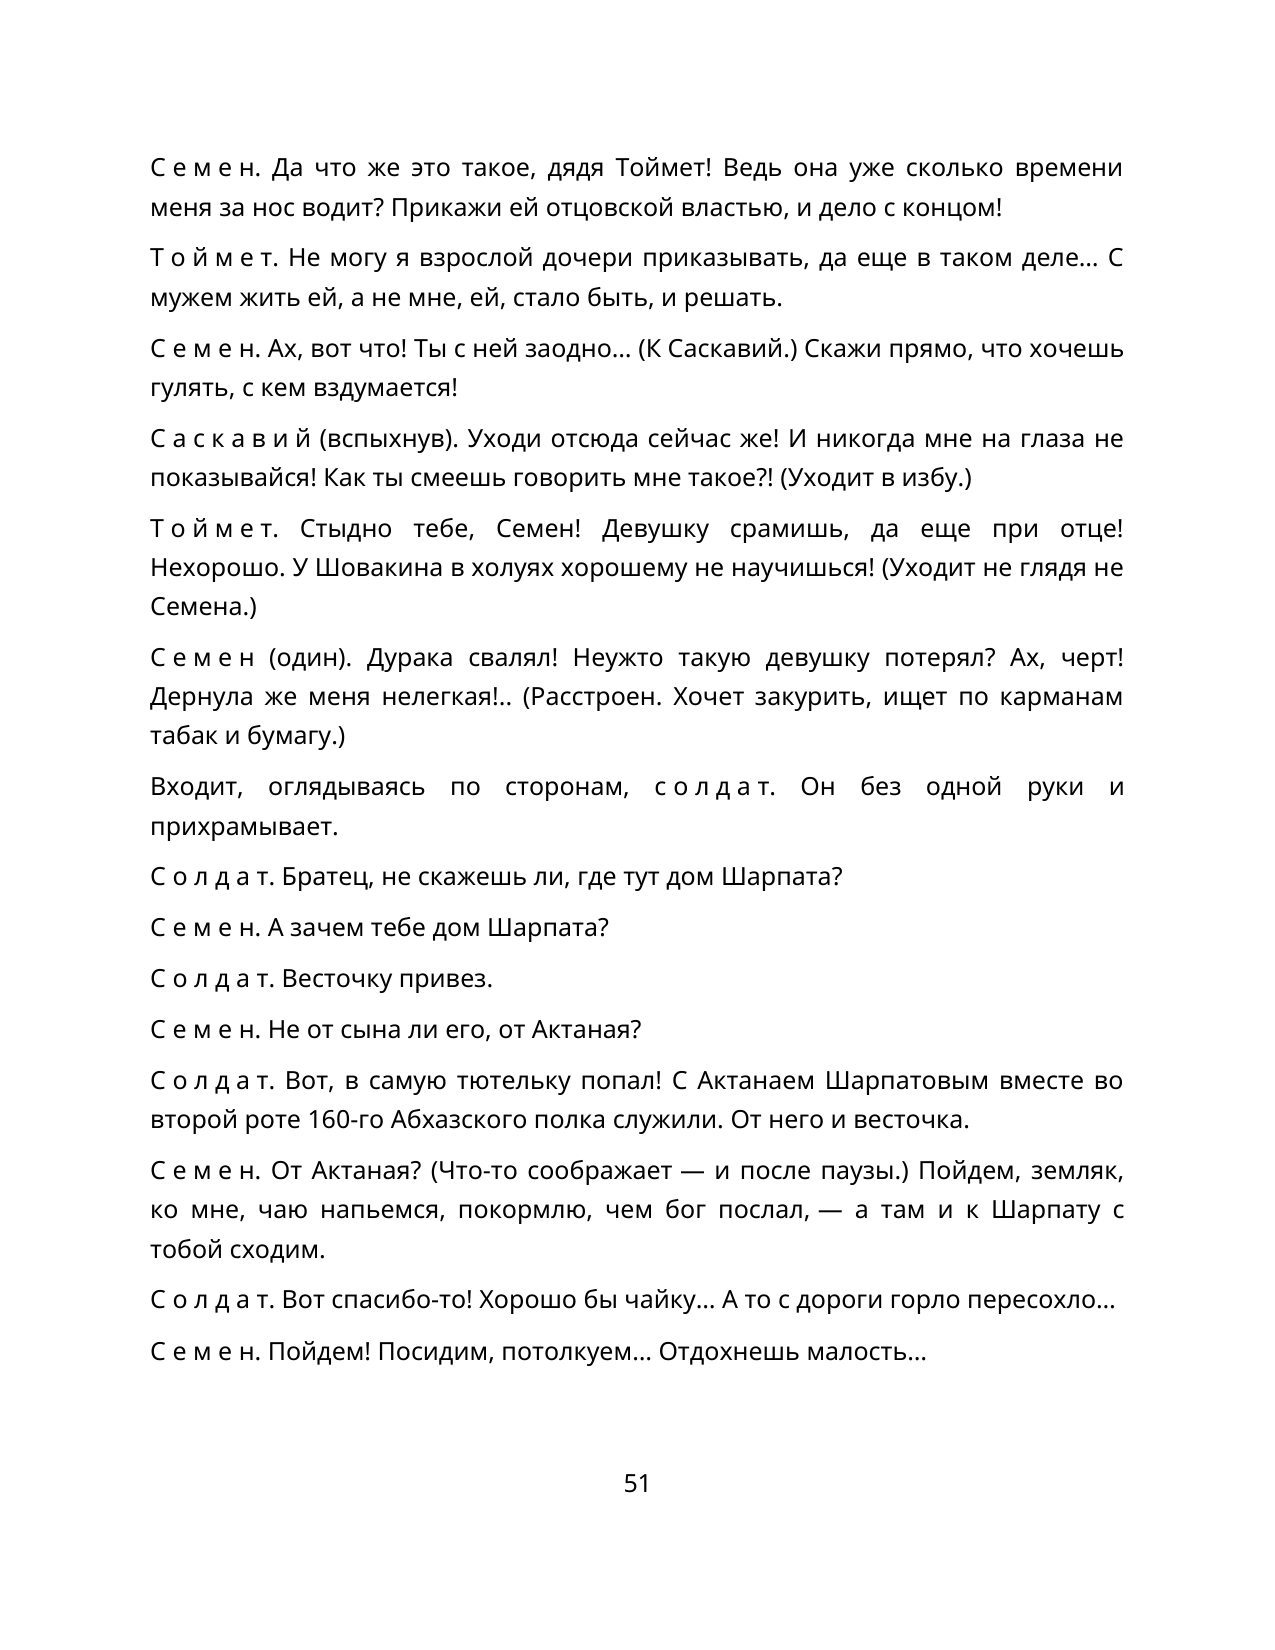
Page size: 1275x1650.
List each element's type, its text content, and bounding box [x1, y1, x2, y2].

text С е м е н. Да что же это такое, дядя Тоймет! Ведь она уже сколько времени меня за нос водит? Прикажи ей отцовской властью, и дело с концом! [150, 150, 1125, 223]
text С о л д а т. Весточку привез. [150, 961, 1125, 995]
text С а с к а в и й (вспыхнув). Уходи отсюда сейчас же! И никогда мне на глаза не показывайся! Как ты смеешь говорить мне такое?! (Уходит в избу.) [150, 420, 1125, 493]
text С е м е н. От Актаная? (Что-то соображает — и после паузы.) Пойдем, земляк, ко мне, чаю напьемся, покормлю, чем бог послал, — а там и к Шарпату с тобой сходим. [150, 1153, 1125, 1265]
text Т о й м е т. Стыдно тебе, Семен! Девушку срамишь, да еще при отце! Нехорошо. У Шовакина в холуях хорошему не научишься! (Уходит не глядя не Семена.) [150, 510, 1125, 623]
text С е м е н. Ах, вот что! Ты с ней заодно… (К Саскавий.) Скажи прямо, что хочешь гулять, с кем вздумается! [150, 330, 1125, 403]
text С о л д а т. Вот спасибо-то! Хорошо бы чайку… А то с дороги горло пересохло… [150, 1282, 1125, 1316]
text С е м е н. Пойдем! Посидим, потолкуем… Отдохнешь малость… [150, 1333, 1125, 1367]
text Входит, оглядываясь по сторонам, с о л д а т. Он без одной руки и прихрамывает. [150, 769, 1125, 842]
text С о л д а т. Вот, в самую тютельку попал! С Актанаем Шарпатовым вместе во второй роте 160-го Абхазского полка служили. От него и весточка. [150, 1063, 1125, 1136]
text С о л д а т. Братец, не скажешь ли, где тут дом Шарпата? [150, 859, 1125, 893]
text С е м е н. Не от сына ли его, от Актаная? [150, 1012, 1125, 1046]
text С е м е н (один). Дурака свалял! Неужто такую девушку потерял? Ах, черт! Дернула же меня нелегкая!.. (Расстроен. Хочет закурить, ищет по карманам табак и бумагу.) [150, 640, 1125, 752]
text С е м е н. А зачем тебе дом Шарпата? [150, 910, 1125, 944]
text Т о й м е т. Не могу я взрослой дочери приказывать, да еще в таком деле… С мужем жить ей, а не мне, ей, стало быть, и решать. [150, 240, 1125, 313]
